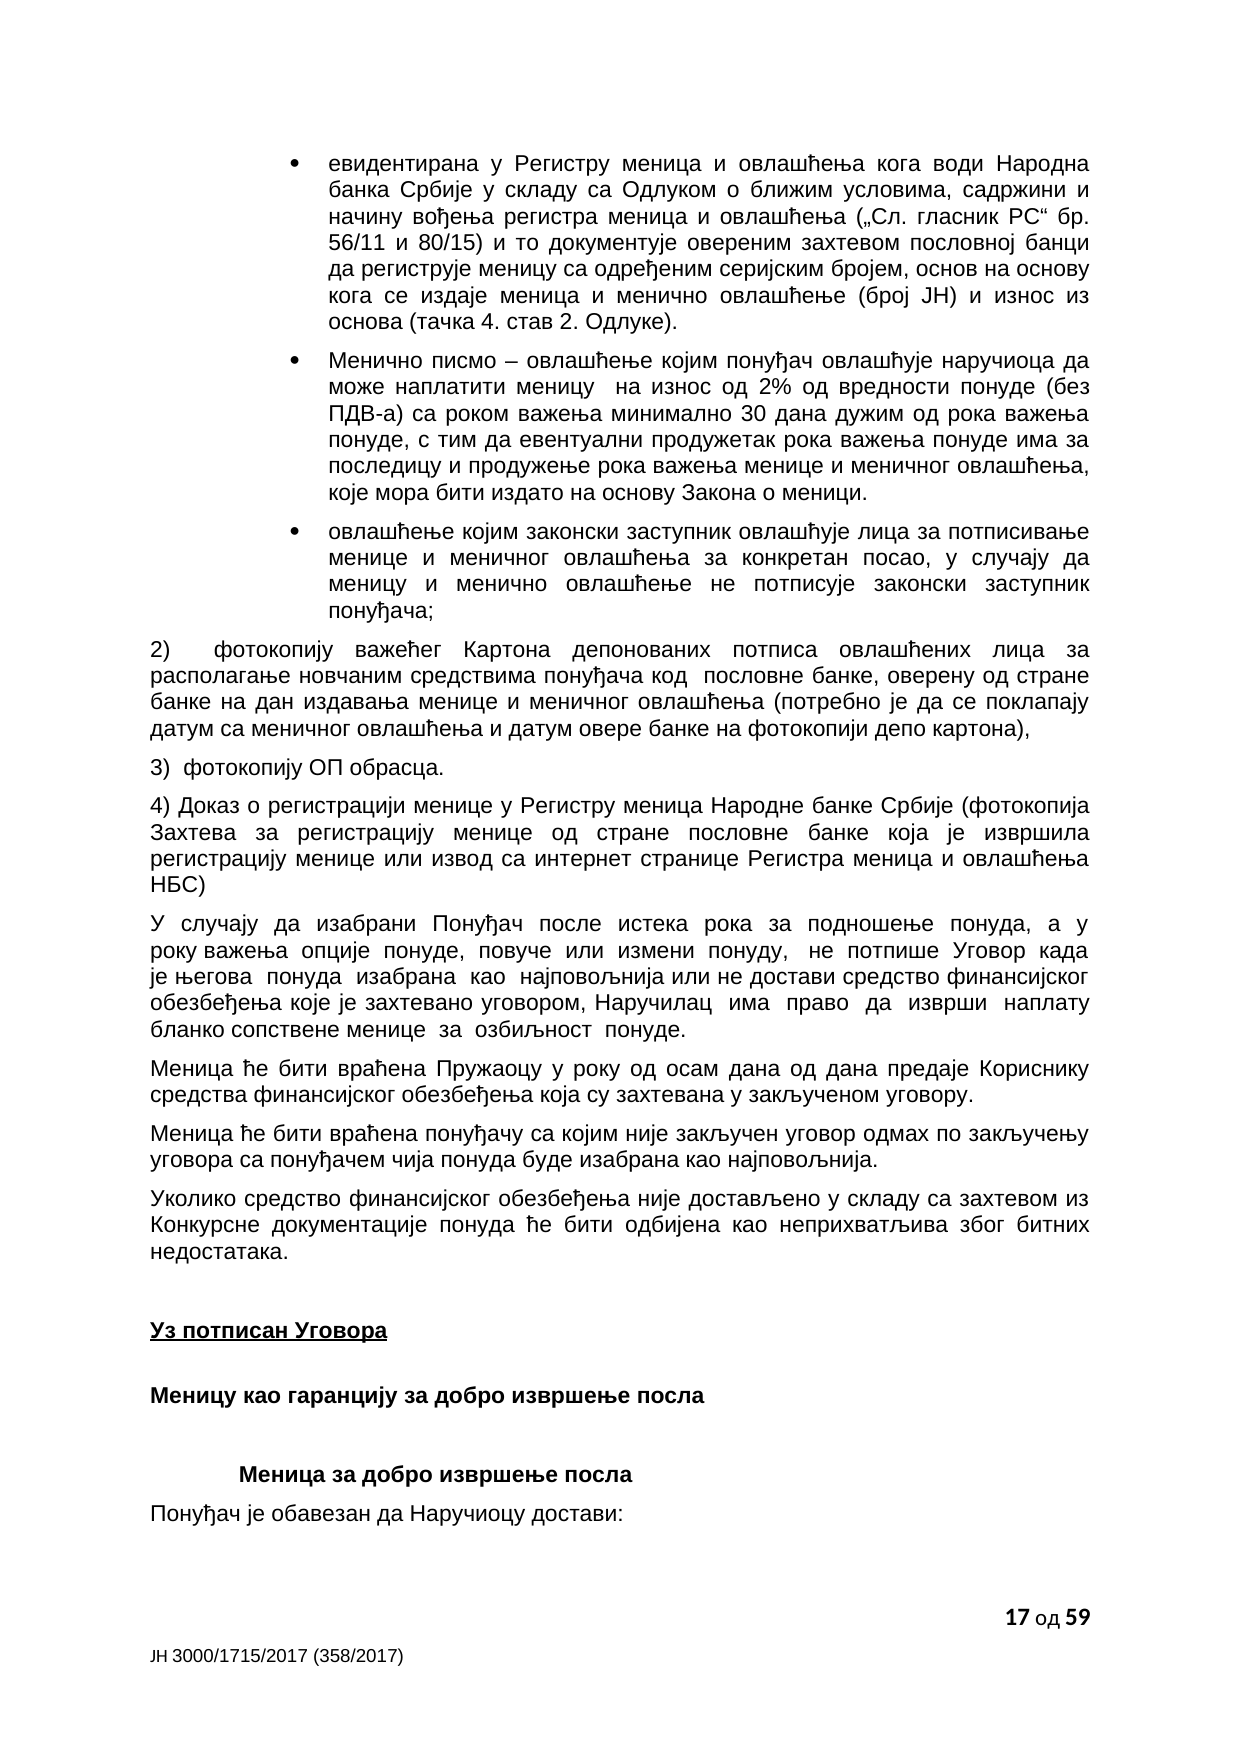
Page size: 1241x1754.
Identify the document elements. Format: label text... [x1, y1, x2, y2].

list овлашћење којим законски заступник овлашћује лица за потписивање менице и меничног овлашћења за конкретан посао, у случају да меницу и менично овлашћење не потписује законски заступник понуђача; [291, 518, 1090, 623]
text Меница ће бити враћена Пружаоцу у року од осам дана од дана предаје Кориснику средства финансијског обезбеђења која су захтевана у закљученом уговору. [150, 1054, 1090, 1107]
list Уз потписан Уговора [150, 1317, 1090, 1343]
text Меницу као гаранцију за добро извршење посла [150, 1382, 1090, 1408]
list Менично писмо – овлашћење којим понуђач овлашћује наручиоца да може наплатити меницу на износ од 2% од вредности понуде (без ПДВ-а) са роком важења минимално 30 дана дужим од рока важења понуде, с тим да евентуални продужетак рока важења понуде има за последицу и продужење рока важења менице и меничног овлашћења, које мора бити издато на основу Закона о меници. [291, 347, 1090, 505]
list евидентирана у Регистру меница и овлашћења кога води Народна банка Србије у складу са Одлуком о ближим условима, садржини и начину вођења регистра меница и овлашћења („Сл. гласник РС“ бр. 56/11 и 80/15) и то документује овереним захтевом пословној банци да региструје меницу са одређеним серијским бројем, основ на основу кога се издаје меница и менично овлашћење (број ЈН) и износ из основа (тачка 4. став 2. Одлуке). [291, 150, 1090, 334]
text 4) Доказ о регистрацији менице у Регистру меница Народне банке Србије (фотокопија Захтева за регистрацију менице од стране пословне банке која је извршила регистрацију менице или извод са интернет странице Регистра меница и овлашћења НБС) [150, 792, 1090, 898]
text 3) фотокопију ОП обрасца. [150, 753, 1090, 780]
text Понуђач је обавезан да Наручиоцу достави: [150, 1500, 1090, 1526]
text 2) фотокопију важећег Картона депонованих потписа овлашћених лица за располагање новчаним средствима понуђача код пословне банке, оверену од стране банке на дан издавања менице и меничног овлашћења (потребно је да се поклапају датум са меничног овлашћења и датум овере банке на фотокопији депо картона), [150, 636, 1090, 741]
text Меница ће бити враћена понуђачу са којим није закључен уговор одмах по закључењу уговора са понуђачем чија понуда буде изабрана као најповољнија. [150, 1120, 1090, 1172]
text Меница за добро извршење посла [239, 1461, 1090, 1487]
text У случају да изабрани Понуђач после истека рока за подношење понуда, а у року важења опције понуде, повуче или измени понуду, не потпише Уговор када је његова понуда изабрана као најповољнија или не достави средство финансијског обезбеђења које је захтевано уговором, Наручилац има право да изврши наплату бланко сопствене менице за озбиљност понуде. [150, 910, 1090, 1042]
text Уколико средство финансијског обезбеђења није достављено у складу са захтевом из Конкурсне документације понуда ће бити одбијена као неприхватљива због битних недостатака. [150, 1185, 1090, 1264]
